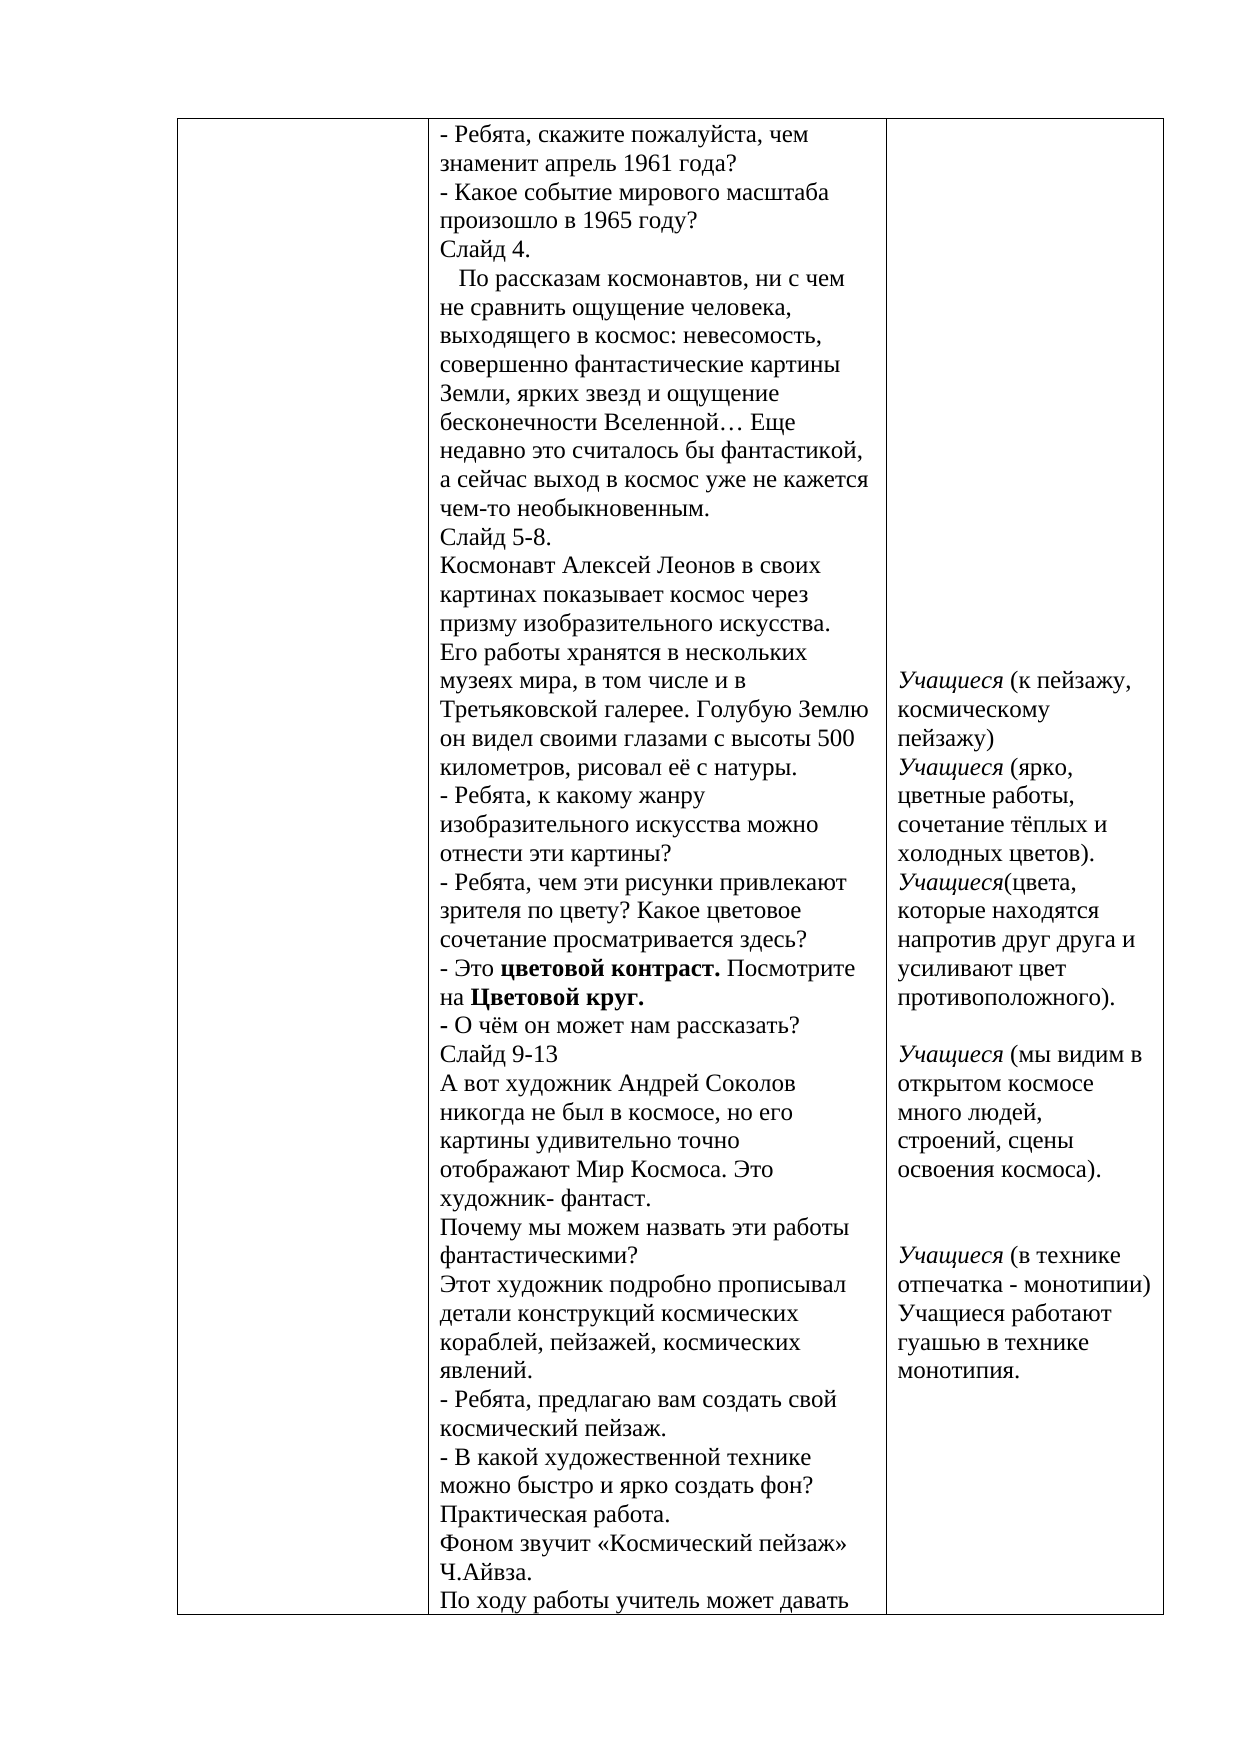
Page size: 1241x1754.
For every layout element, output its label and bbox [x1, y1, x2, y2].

table_cell [887, 119, 1163, 1614]
table_cell [429, 119, 886, 1614]
table_cell [178, 119, 428, 1614]
